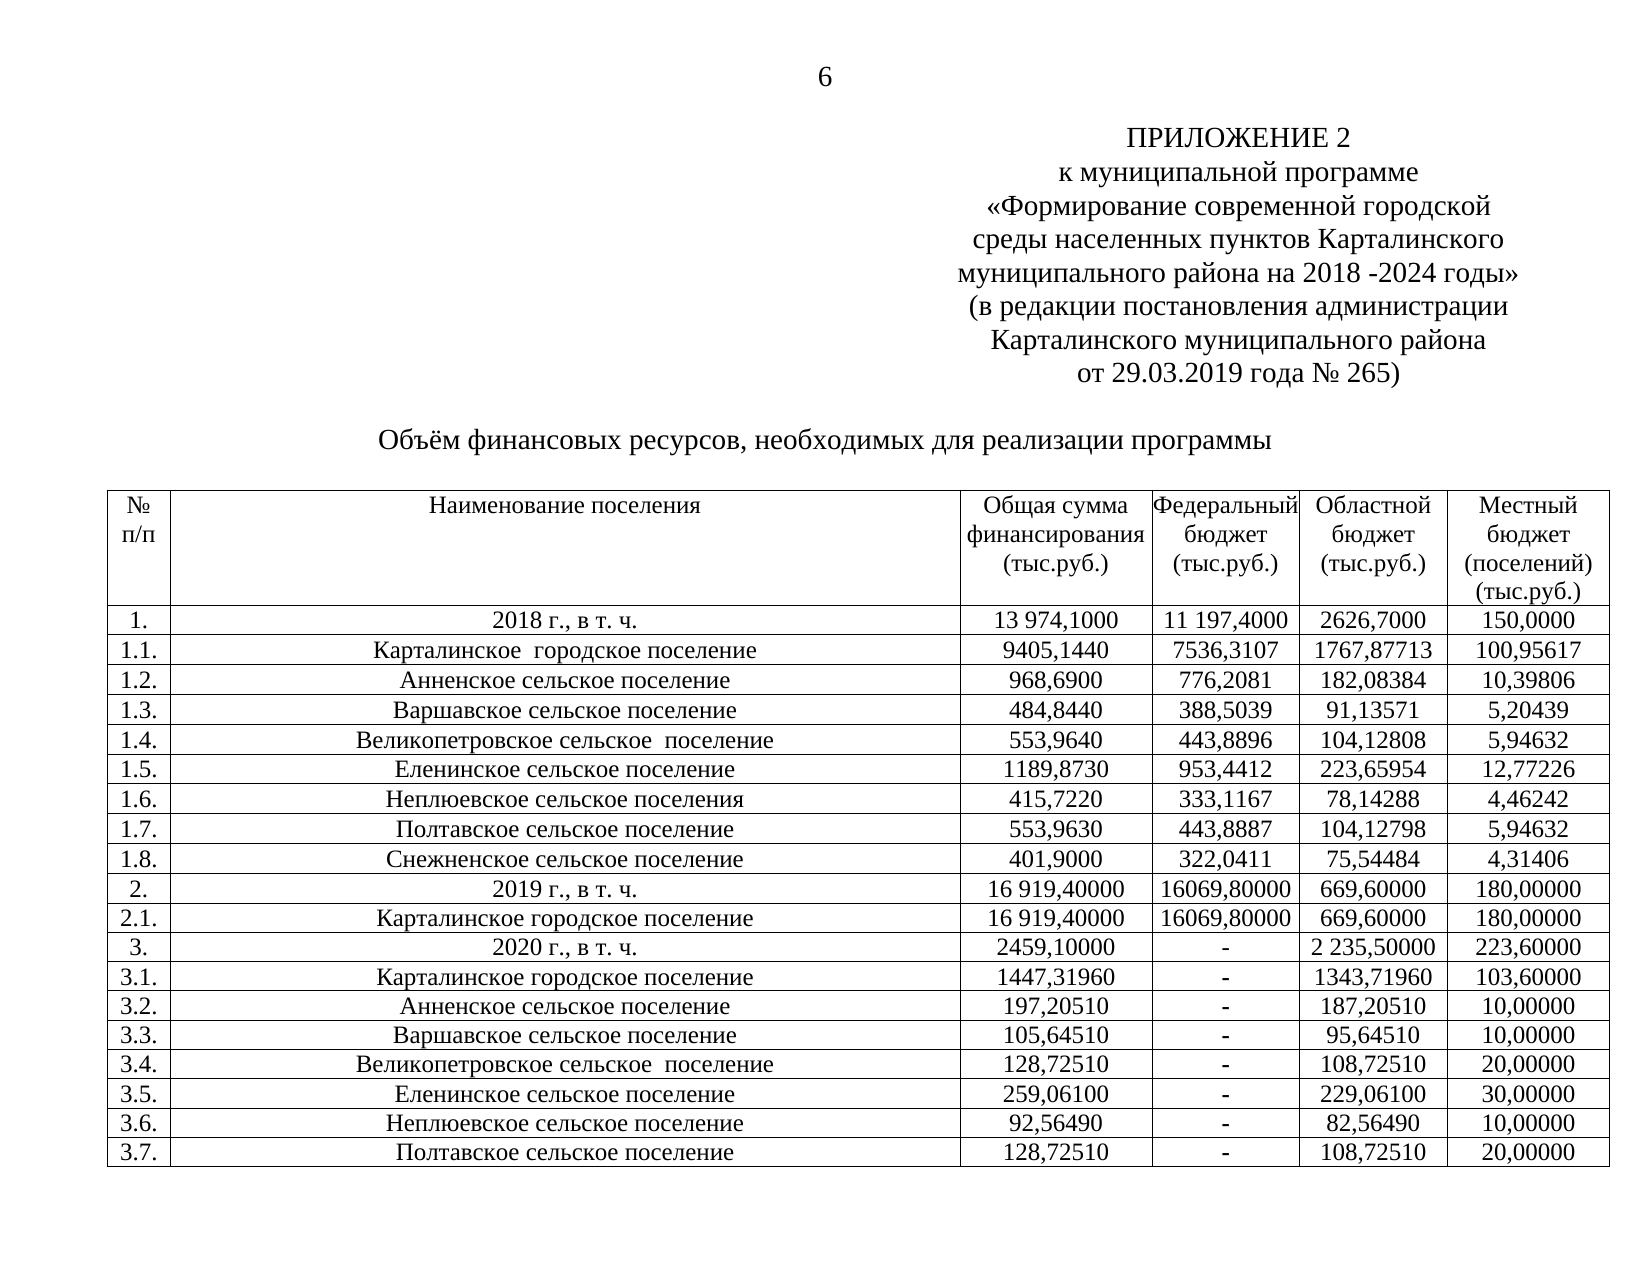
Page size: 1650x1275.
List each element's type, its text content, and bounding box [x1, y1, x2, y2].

table_cell 2 235,50000 [1300, 933, 1447, 961]
table_cell Снежненское сельское поселение [171, 844, 960, 873]
table_cell 10,39806 [1448, 665, 1609, 694]
text «Формирование современной городской [945, 188, 1532, 221]
table_cell 187,20510 [1300, 991, 1447, 1019]
table_cell 1.6. [108, 784, 170, 813]
table_cell 105,64510 [961, 1021, 1152, 1049]
table_cell 3. [108, 933, 170, 961]
table_cell 4,46242 [1448, 784, 1609, 813]
table_cell Великопетровское сельское поселение [171, 725, 960, 753]
table_cell 103,60000 [1448, 962, 1609, 990]
table_cell 95,64510 [1300, 1021, 1447, 1049]
table_cell 150,0000 [1448, 606, 1609, 634]
table_cell 197,20510 [961, 991, 1152, 1019]
table_cell 322,0411 [1153, 844, 1299, 873]
table_cell 20,00000 [1448, 1050, 1609, 1078]
table_cell Великопетровское сельское поселение [171, 1050, 960, 1078]
table_cell 10,00000 [1448, 1109, 1609, 1137]
table_cell 1.4. [108, 725, 170, 753]
table_cell 968,6900 [961, 665, 1152, 694]
table_cell 11 197,4000 [1153, 606, 1299, 634]
table_cell 3.3. [108, 1021, 170, 1049]
table_cell 2626,7000 [1300, 606, 1447, 634]
table_cell 13 974,1000 [961, 606, 1152, 634]
table_cell Карталинское городское поселение [171, 904, 960, 932]
table_cell 4,31406 [1448, 844, 1609, 873]
table_cell 75,54484 [1300, 844, 1447, 873]
table_cell - [1153, 1050, 1299, 1078]
table_cell 553,9630 [961, 814, 1152, 843]
table_cell 223,65954 [1300, 755, 1447, 783]
table_cell 128,72510 [961, 1138, 1152, 1166]
table_cell 223,60000 [1448, 933, 1609, 961]
table_cell 1. [108, 606, 170, 634]
table_cell - [1153, 1079, 1299, 1107]
text к муниципальной программе [945, 154, 1532, 188]
table_cell 100,95617 [1448, 635, 1609, 664]
table_cell 78,14288 [1300, 784, 1447, 813]
table_cell 5,94632 [1448, 814, 1609, 843]
table_cell - [1153, 1021, 1299, 1049]
table_cell 2459,10000 [961, 933, 1152, 961]
table_cell 5,94632 [1448, 725, 1609, 753]
table_cell 16 919,40000 [961, 874, 1152, 902]
table_cell 1.5. [108, 755, 170, 783]
table_header № п/п [108, 491, 170, 605]
table_cell Неплюевское сельское поселения [171, 784, 960, 813]
table_cell - [1153, 991, 1299, 1019]
table_cell 1343,71960 [1300, 962, 1447, 990]
table_cell 1.7. [108, 814, 170, 843]
table_cell 104,12798 [1300, 814, 1447, 843]
table_cell 104,12808 [1300, 725, 1447, 753]
table_cell Анненское сельское поселение [171, 991, 960, 1019]
table_cell 16069,80000 [1153, 904, 1299, 932]
table_cell 128,72510 [961, 1050, 1152, 1078]
table_cell 108,72510 [1300, 1138, 1447, 1166]
table_cell Варшавское сельское поселение [171, 695, 960, 724]
table_cell 776,2081 [1153, 665, 1299, 694]
table_header Местный бюджет (поселений) (тыс.руб.) [1448, 491, 1609, 605]
text Карталинского муниципального района [945, 322, 1532, 355]
table_cell 1189,8730 [961, 755, 1152, 783]
table_cell 2. [108, 874, 170, 902]
table_cell 953,4412 [1153, 755, 1299, 783]
table_cell 553,9640 [961, 725, 1152, 753]
table_cell 259,06100 [961, 1079, 1152, 1107]
table_cell 180,00000 [1448, 904, 1609, 932]
text ПРИЛОЖЕНИЕ 2 [945, 121, 1532, 154]
table_cell Варшавское сельское поселение [171, 1021, 960, 1049]
table_cell 10,00000 [1448, 991, 1609, 1019]
table_cell - [1153, 962, 1299, 990]
table_cell 1447,31960 [961, 962, 1152, 990]
table_cell 1.8. [108, 844, 170, 873]
table_cell 3.1. [108, 962, 170, 990]
table_cell 92,56490 [961, 1109, 1152, 1137]
table_header Федеральный бюджет (тыс.руб.) [1153, 491, 1299, 605]
table_cell 669,60000 [1300, 874, 1447, 902]
table_cell - [1153, 933, 1299, 961]
table_cell Карталинское городское поселение [171, 962, 960, 990]
table_cell 30,00000 [1448, 1079, 1609, 1107]
table_cell 182,08384 [1300, 665, 1447, 694]
table_cell 9405,1440 [961, 635, 1152, 664]
table_cell Полтавское сельское поселение [171, 1138, 960, 1166]
table_cell 1.2. [108, 665, 170, 694]
table_cell 484,8440 [961, 695, 1152, 724]
table_cell 82,56490 [1300, 1109, 1447, 1137]
table_cell 1.3. [108, 695, 170, 724]
table_cell 333,1167 [1153, 784, 1299, 813]
text от 29.03.2019 года № 265) [945, 355, 1532, 389]
table_cell 5,20439 [1448, 695, 1609, 724]
table_cell 401,9000 [961, 844, 1152, 873]
table_cell 2020 г., в т. ч. [171, 933, 960, 961]
table_cell 3.5. [108, 1079, 170, 1107]
table_cell 3.4. [108, 1050, 170, 1078]
table_cell 669,60000 [1300, 904, 1447, 932]
table_cell 91,13571 [1300, 695, 1447, 724]
table_header Общая сумма финансирования (тыс.руб.) [961, 491, 1152, 605]
table_cell 3.7. [108, 1138, 170, 1166]
table_cell 388,5039 [1153, 695, 1299, 724]
table_header Областной бюджет (тыс.руб.) [1300, 491, 1447, 605]
text муниципального района на 2018 -2024 годы» [945, 255, 1532, 288]
table_cell Неплюевское сельское поселение [171, 1109, 960, 1137]
table_cell 415,7220 [961, 784, 1152, 813]
table_cell Полтавское сельское поселение [171, 814, 960, 843]
text среды населенных пунктов Карталинского [945, 221, 1532, 255]
table_cell 2018 г., в т. ч. [171, 606, 960, 634]
table_cell 1767,87713 [1300, 635, 1447, 664]
table_cell 20,00000 [1448, 1138, 1609, 1166]
table_cell 443,8887 [1153, 814, 1299, 843]
table_cell 443,8896 [1153, 725, 1299, 753]
table_cell Анненское сельское поселение [171, 665, 960, 694]
table_cell 12,77226 [1448, 755, 1609, 783]
text Объём финансовых ресурсов, необходимых для реализации программы [118, 422, 1532, 456]
table_cell - [1153, 1138, 1299, 1166]
table_cell 1.1. [108, 635, 170, 664]
table_cell Еленинское сельское поселение [171, 1079, 960, 1107]
table_cell 108,72510 [1300, 1050, 1447, 1078]
table_cell Еленинское сельское поселение [171, 755, 960, 783]
table_cell 2019 г., в т. ч. [171, 874, 960, 902]
table_cell - [1153, 1109, 1299, 1137]
table_header Наименование поселения [171, 491, 960, 605]
table_cell 180,00000 [1448, 874, 1609, 902]
table_cell 229,06100 [1300, 1079, 1447, 1107]
table_cell 16069,80000 [1153, 874, 1299, 902]
table_cell 10,00000 [1448, 1021, 1609, 1049]
table_cell 7536,3107 [1153, 635, 1299, 664]
table_cell 3.6. [108, 1109, 170, 1137]
table_cell Карталинское городское поселение [171, 635, 960, 664]
table_cell 3.2. [108, 991, 170, 1019]
text (в редакции постановления администрации [945, 288, 1532, 322]
table_cell 16 919,40000 [961, 904, 1152, 932]
table_cell 2.1. [108, 904, 170, 932]
